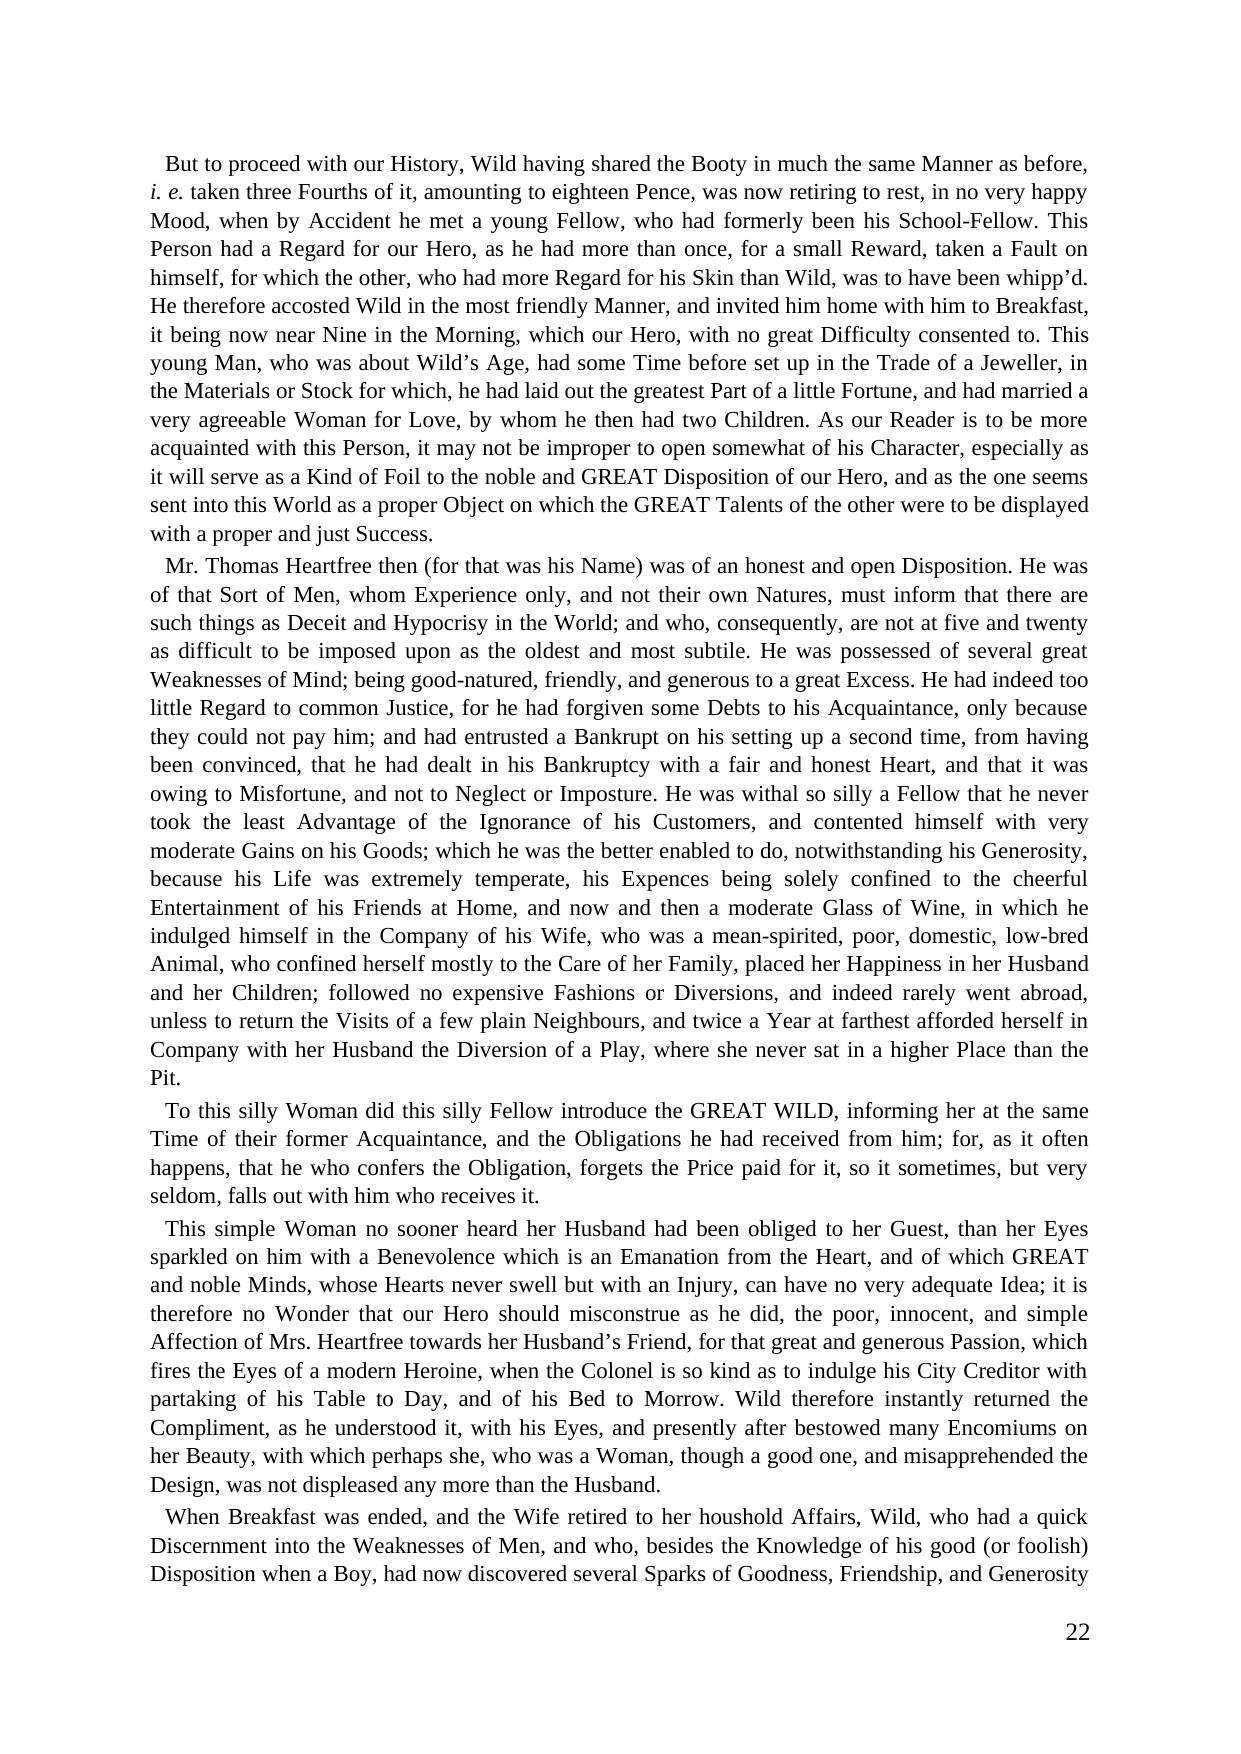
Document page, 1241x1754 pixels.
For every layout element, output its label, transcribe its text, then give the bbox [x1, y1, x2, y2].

text Mr. Thomas Heartfree then (for that was his Name) was of an honest and open Disposition. He was of that Sort of Men, whom Experience only, and not their own Natures, must inform that there are such things as Deceit and Hypocrisy in the World; and who, consequently, are not at five and twenty as difficult to be imposed upon as the oldest and most subtile. He was possessed of several great Weaknesses of Mind; being good-natured, friendly, and generous to a great Excess. He had indeed too little Regard to common Justice, for he had forgiven some Debts to his Acquaintance, only because they could not pay him; and had entrusted a Bankrupt on his setting up a second time, from having been convinced, that he had dealt in his Bankruptcy with a fair and honest Heart, and that it was owing to Misfortune, and not to Neglect or Imposture. He was withal so silly a Fellow that he never took the least Advantage of the Ignorance of his Customers, and contented himself with very moderate Gains on his Goods; which he was the better enabled to do, notwithstanding his Generosity, because his Life was extremely temperate, his Expences being solely confined to the cheerful Entertainment of his Friends at Home, and now and then a moderate Glass of Wine, in which he indulged himself in the Company of his Wife, who was a mean-spirited, poor, domestic, low-bred Animal, who confined herself mostly to the Care of her Family, placed her Happiness in her Husband and her Children; followed no expensive Fashions or Diversions, and indeed rarely went abroad, unless to return the Visits of a few plain Neighbours, and twice a Year at farthest afforded herself in Company with her Husband the Diversion of a Play, where she never sat in a higher Place than the Pit. [150, 552, 1090, 1091]
text But to proceed with our History, Wild having shared the Booty in much the same Manner as before, i. e. taken three Fourths of it, amounting to eighteen Pence, was now retiring to rest, in no very happy Mood, when by Accident he met a young Fellow, who had formerly been his School-Fellow. This Person had a Regard for our Hero, as he had more than once, for a small Reward, taken a Fault on himself, for which the other, who had more Regard for his Skin than Wild, was to have been whipp’d. He therefore accosted Wild in the most friendly Manner, and invited him home with him to Breakfast, it being now near Nine in the Morning, which our Hero, with no great Difficulty consented to. This young Man, who was about Wild’s Age, had some Time before set up in the Trade of a Jeweller, in the Materials or Stock for which, he had laid out the greatest Part of a little Fortune, and had married a very agreeable Woman for Love, by whom he then had two Children. As our Reader is to be more acquainted with this Person, it may not be improper to open somewhat of his Character, especially as it will serve as a Kind of Foil to the noble and GREAT Disposition of our Hero, and as the one seems sent into this World as a proper Object on which the GREAT Talents of the other were to be displayed with a proper and just Success. [150, 150, 1090, 546]
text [150, 1503, 1090, 1586]
text This simple Woman no sooner heard her Husband had been obliged to her Guest, than her Eyes sparkled on him with a Benevolence which is an Emanation from the Heart, and of which GREAT and noble Minds, whose Hearts never swell but with an Injury, can have no very adequate Idea; it is therefore no Wonder that our Hero should misconstrue as he did, the poor, innocent, and simple Affection of Mrs. Heartfree towards her Husband’s Friend, for that great and generous Passion, which fires the Eyes of a modern Heroine, when the Colonel is so kind as to indulge his City Creditor with partaking of his Table to Day, and of his Bed to Morrow. Wild therefore instantly returned the Compliment, as he understood it, with his Eyes, and presently after bestowed many Encomiums on her Beauty, with which perhaps she, who was a Woman, though a good one, and misapprehended the Design, was not displeased any more than the Husband. [150, 1215, 1090, 1497]
text To this silly Woman did this silly Fellow introduce the GREAT WILD, informing her at the same Time of their former Acquaintance, and the Obligations he had received from him; for, as it often happens, that he who confers the Obligation, forgets the Price paid for it, so it sometimes, but very seldom, falls out with him who receives it. [150, 1097, 1090, 1208]
